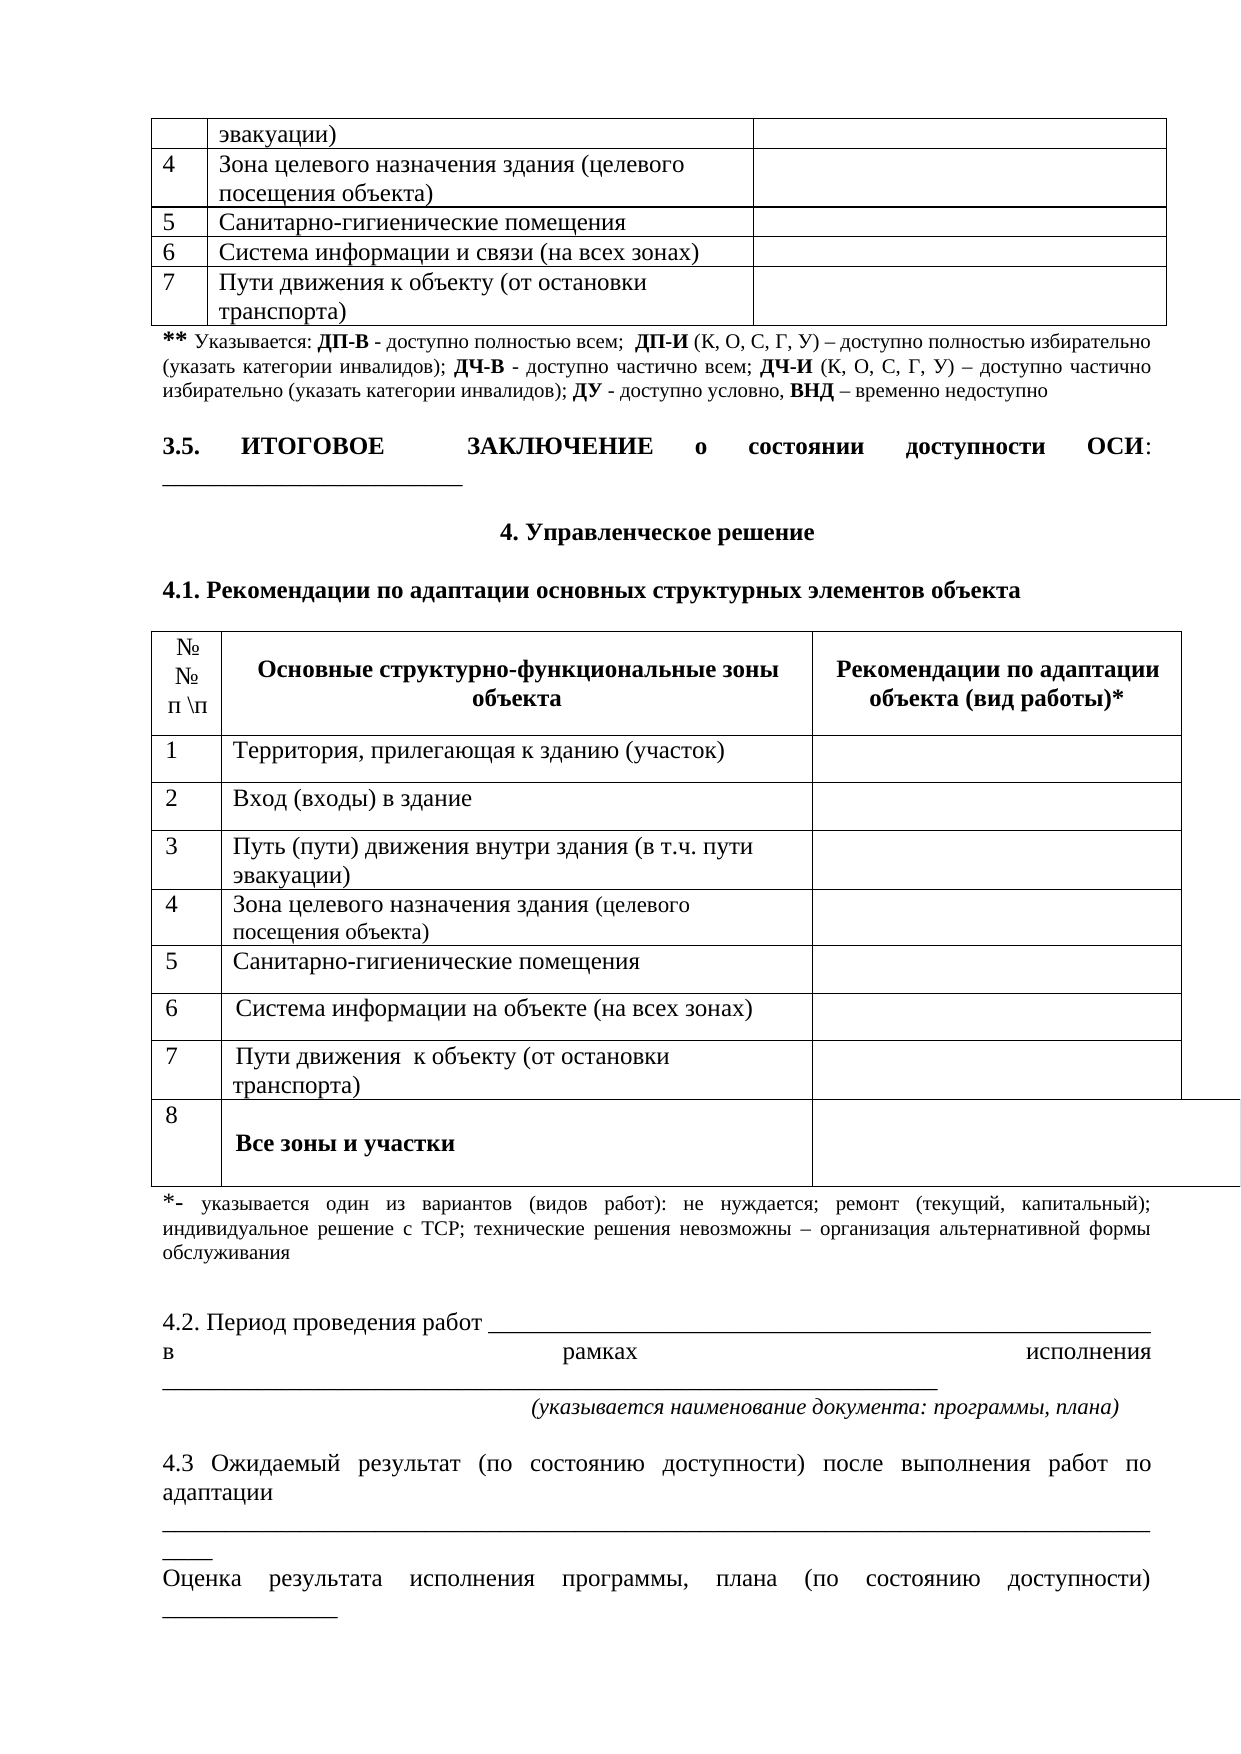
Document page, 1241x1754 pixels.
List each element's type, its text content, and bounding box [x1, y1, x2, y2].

text в рамках исполнения ______________________________________________________________ [162, 1336, 1152, 1393]
table_cell Территория, прилегающая к зданию (участок) [222, 736, 812, 782]
table_cell 6 [152, 237, 207, 266]
table_cell Пути движения к объекту (от остановки транспорта) [222, 1041, 812, 1099]
text *- указывается один из вариантов (видов работ): не нуждается; ремонт (текущий, капитальный); индивидуальное решение с ТСР; технические решения невозможны – организация альтернативной формы обслуживания [162, 1187, 1152, 1264]
text (указывается наименование документа: программы, плана) [162, 1393, 1152, 1419]
table_cell Санитарно-гигиенические помещения [208, 208, 753, 236]
table_cell [754, 237, 1166, 266]
text 4.3 Ожидаемый результат (по состоянию доступности) после выполнения работ по адаптации ___________________________________________________________________________________ [162, 1448, 1152, 1563]
table_cell [813, 946, 1181, 992]
table_header Рекомендации по адаптации объекта (вид работы)* [813, 632, 1181, 734]
table_cell [754, 149, 1166, 206]
table_cell [813, 783, 1181, 830]
text 4.2. Период проведения работ _____________________________________________________ [162, 1307, 1152, 1336]
table_cell Система информации и связи (на всех зонах) [208, 237, 753, 266]
table_cell [813, 831, 1181, 888]
table_cell [813, 736, 1181, 782]
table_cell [208, 119, 753, 148]
text 4.1. Рекомендации по адаптации основных структурных элементов объекта [162, 575, 1152, 604]
table_cell Зона целевого назначения здания (целевого посещения объекта) [222, 890, 812, 945]
text 3.5. ИТОГОВОЕ ЗАКЛЮЧЕНИЕ о состоянии доступности ОСИ: ________________________ [162, 431, 1152, 489]
text Оценка результата исполнения программы, плана (по состоянию доступности) ______________ [162, 1563, 1152, 1621]
table_cell Зона целевого назначения здания (целевого посещения объекта) [208, 149, 753, 206]
table_cell Пути движения к объекту (от остановки транспорта) [208, 267, 753, 324]
table_header №№ п \п [152, 632, 221, 734]
table_cell 8 [152, 1100, 221, 1186]
table_cell [754, 267, 1166, 324]
table_cell [754, 208, 1166, 236]
table_cell [813, 994, 1181, 1040]
table_cell [813, 890, 1181, 945]
table_cell 5 [152, 208, 207, 236]
table_cell 7 [152, 267, 207, 324]
table_cell Вход (входы) в здание [222, 783, 812, 830]
table_cell Санитарно-гигиенические помещения [222, 946, 812, 992]
table_cell Путь (пути) движения внутри здания (в т.ч. пути эвакуации) [222, 831, 812, 888]
text ** Указывается: ДП-В - доступно полностью всем; ДП-И (К, О, С, Г, У) – доступно полностью избирательно (указать категории инвалидов); ДЧ-В - доступно частично всем; ДЧ-И (К, О, С, Г, У) – доступно частично избирательно (указать категории инвалидов); ДУ - доступно условно, ВНД – временно недоступно [162, 326, 1152, 402]
text 4. Управленческое решение [162, 517, 1152, 546]
table_cell [754, 119, 1166, 148]
table_cell 4 [152, 149, 207, 206]
table_cell Система информации на объекте (на всех зонах) [222, 994, 812, 1040]
table_cell Все зоны и участки [222, 1100, 812, 1186]
table_cell 3 [152, 831, 221, 888]
table_cell 4 [152, 890, 221, 945]
table_cell 1 [152, 736, 221, 782]
table_cell 5 [152, 946, 221, 992]
table_header Основные структурно-функциональные зоны объекта [222, 632, 812, 734]
table_cell [813, 1100, 1240, 1186]
table_cell [813, 1041, 1181, 1099]
table_cell 7 [152, 1041, 221, 1099]
table_cell 2 [152, 783, 221, 830]
table_cell 6 [152, 994, 221, 1040]
table_cell 3 [152, 119, 207, 148]
